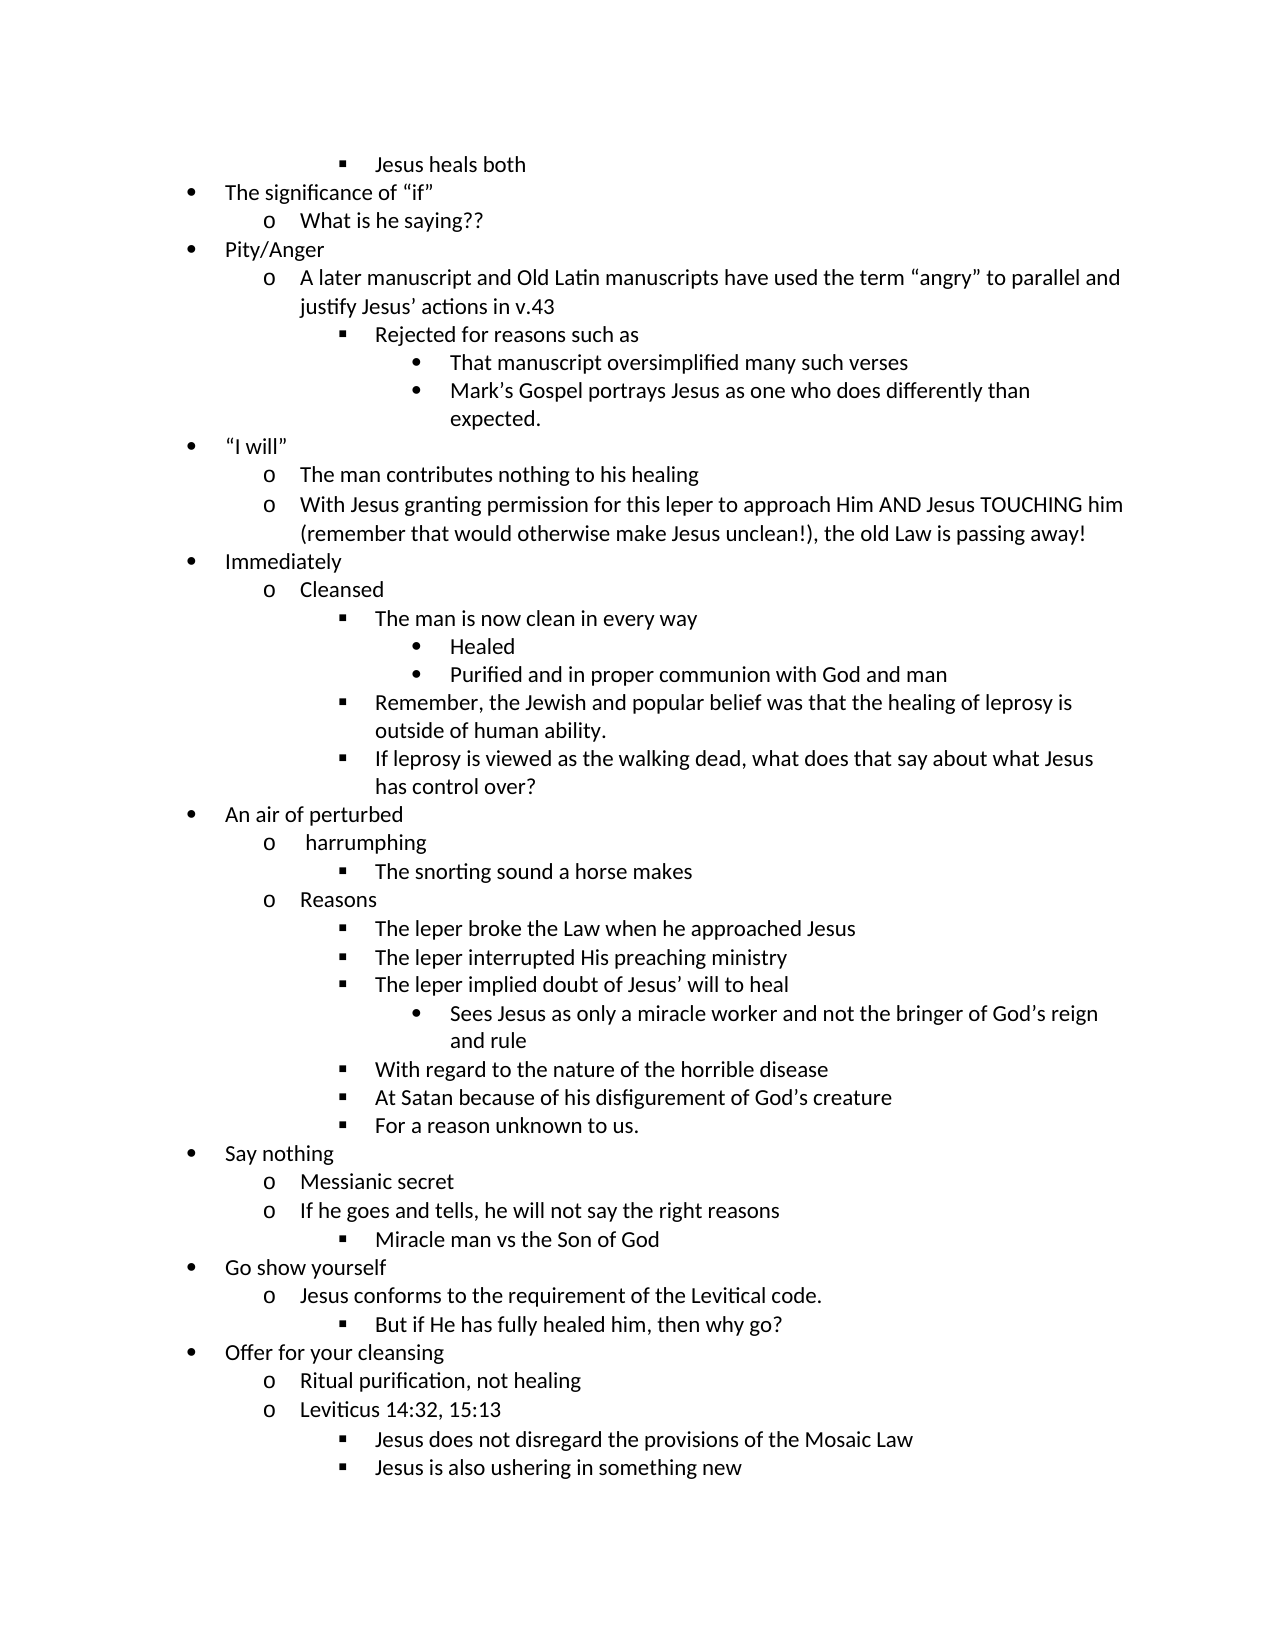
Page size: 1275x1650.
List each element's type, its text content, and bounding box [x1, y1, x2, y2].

list For a reason unknown to us. [337, 1111, 1125, 1139]
list Sees Jesus as only a miracle worker and not the bringer of God’s reign and rule [412, 999, 1125, 1055]
list The man contributes nothing to his healing [262, 461, 1125, 490]
list The leper broke the Law when he approached Jesus [337, 914, 1125, 943]
list Jesus is also ushering in something new [337, 1453, 1125, 1481]
list Offer for your cleansing [187, 1338, 1125, 1366]
list Mark’s Gospel portrays Jesus as one who does differently than expected. [412, 376, 1125, 432]
list An air of perturbed [187, 800, 1125, 828]
list Rejected for reasons such as [337, 320, 1125, 348]
list But if He has fully healed him, then why go? [337, 1310, 1125, 1338]
list The leper interrupted His preaching ministry [337, 943, 1125, 971]
list Say nothing [187, 1139, 1125, 1167]
list The leper implied doubt of Jesus’ will to heal [337, 971, 1125, 999]
list With regard to the nature of the horrible disease [337, 1055, 1125, 1083]
list That manuscript oversimplified many such verses [412, 348, 1125, 376]
list The snorting sound a horse makes [337, 857, 1125, 885]
list Pity/Anger [187, 235, 1125, 263]
list If he goes and tells, he will not say the right reasons [262, 1196, 1125, 1225]
list Jesus conforms to the requirement of the Levitical code. [262, 1281, 1125, 1310]
list Go show yourself [187, 1253, 1125, 1281]
list “I will” [187, 432, 1125, 461]
list Leviticus 14:32, 15:13 [262, 1396, 1125, 1425]
list Jesus does not disregard the provisions of the Mosaic Law [337, 1425, 1125, 1453]
list Ritual purification, not healing [262, 1366, 1125, 1396]
list Healed [412, 632, 1125, 660]
list harrumphing [262, 828, 1125, 857]
list Remember, the Jewish and popular belief was that the healing of leprosy is outside of human ability. [337, 688, 1125, 744]
list What is he saying?? [262, 206, 1125, 235]
list Cleansed [262, 575, 1125, 604]
list Messianic secret [262, 1167, 1125, 1196]
list The man is now clean in every way [337, 604, 1125, 632]
list If leprosy is viewed as the walking dead, what does that say about what Jesus has control over? [337, 744, 1125, 800]
list With Jesus granting permission for this leper to approach Him AND Jesus TOUCHING him (remember that would otherwise make Jesus unclean!), the old Law is passing away! [262, 490, 1125, 547]
list Purified and in proper communion with God and man [412, 660, 1125, 688]
list The significance of “if” [187, 178, 1125, 206]
list Immediately [187, 547, 1125, 575]
list A later manuscript and Old Latin manuscripts have used the term “angry” to parallel and justify Jesus’ actions in v.43 [262, 263, 1125, 320]
list At Satan because of his disfigurement of God’s creature [337, 1083, 1125, 1111]
list Reasons [262, 885, 1125, 914]
list Jesus heals both [337, 150, 1125, 178]
list Miracle man vs the Son of God [337, 1225, 1125, 1253]
